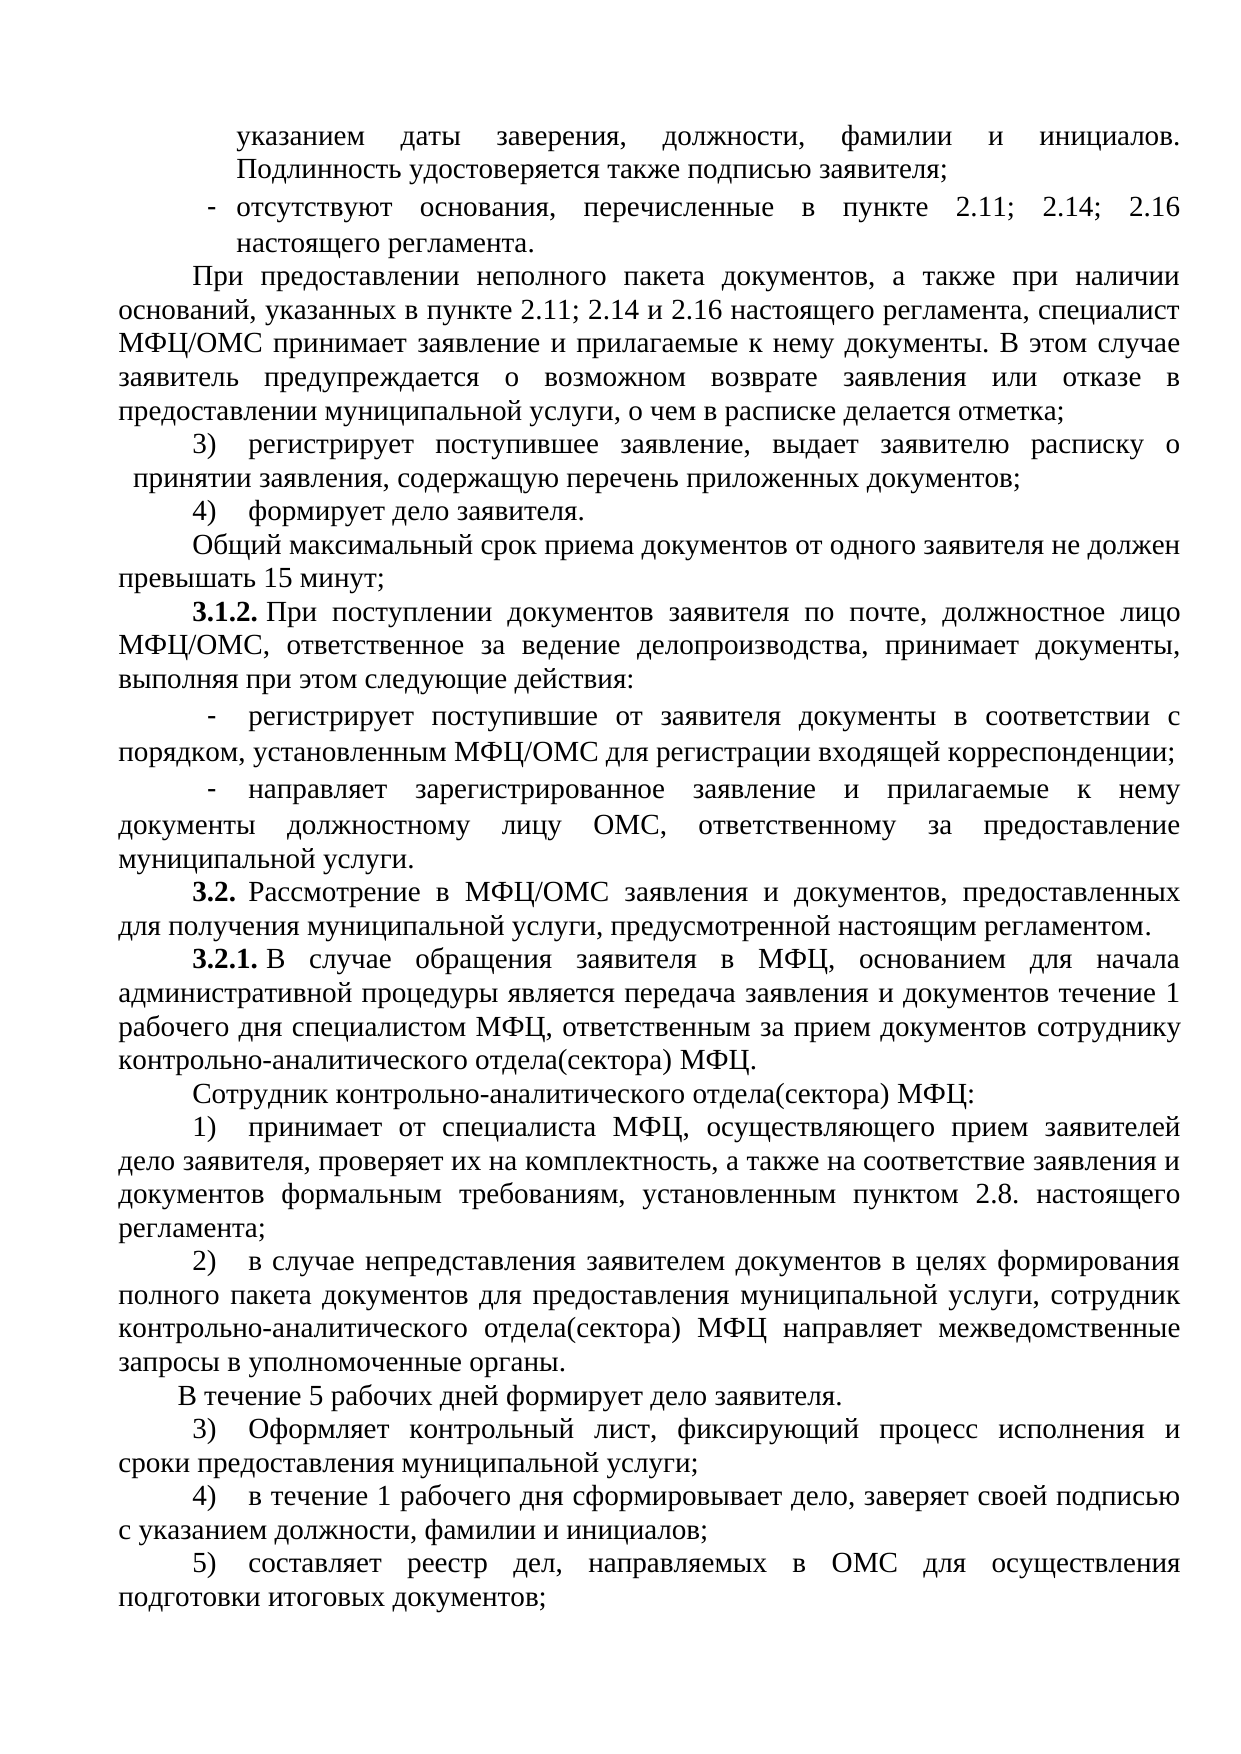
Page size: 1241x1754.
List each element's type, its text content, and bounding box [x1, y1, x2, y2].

list в течение 1 рабочего дня сформировывает дело, заверяет своей подписью с указанием должности, фамилии и инициалов; [118, 1478, 1181, 1545]
list составляет реестр дел, направляемых в ОМС для осуществления подготовки итоговых документов; [118, 1545, 1181, 1612]
text В течение 5 рабочих дней формирует дело заявителя. [118, 1378, 1181, 1411]
text 3.1.2. При поступлении документов заявителя по почте, должностное лицо МФЦ/ОМС, ответственное за ведение делопроизводства, принимает документы, выполняя при этом следующие действия: [118, 594, 1181, 694]
text При предоставлении неполного пакета документов, а также при наличии оснований, указанных в пункте 2.11; 2.14 и 2.16 настоящего регламента, специалист МФЦ/ОМС принимает заявление и прилагаемые к нему документы. В этом случае заявитель предупреждается о возможном возврате заявления или отказе в предоставлении муниципальной услуги, о чем в расписке делается отметка; [118, 258, 1181, 426]
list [207, 118, 1181, 185]
text 3.2. Рассмотрение в МФЦ/ОМС заявления и документов, предоставленных для получения муниципальной услуги, предусмотренной настоящим регламентом. [118, 874, 1181, 942]
list Оформляет контрольный лист, фиксирующий процесс исполнения и сроки предоставления муниципальной услуги; [118, 1411, 1181, 1478]
list принимает от специалиста МФЦ, осуществляющего прием заявителей дело заявителя, проверяет их на комплектность, а также на соответствие заявления и документов формальным требованиям, установленным пунктом 2.8. настоящего регламента; [118, 1109, 1181, 1243]
list регистрирует поступившее заявление, выдает заявителю расписку о принятии заявления, содержащую перечень приложенных документов; [133, 426, 1181, 493]
text 3.2.1. В случае обращения заявителя в МФЦ, основанием для начала административной процедуры является передача заявления и документов течение 1 рабочего дня специалистом МФЦ, ответственным за прием документов сотруднику контрольно-аналитического отдела(сектора) МФЦ. [118, 942, 1181, 1076]
text Сотрудник контрольно-аналитического отдела(сектора) МФЦ: [118, 1076, 1181, 1109]
text Общий максимальный срок приема документов от одного заявителя не должен превышать 15 минут; [118, 527, 1181, 594]
list регистрирует поступившие от заявителя документы в соответствии с порядком, установленным МФЦ/ОМС для регистрации входящей корреспонденции; [118, 694, 1181, 768]
list формирует дело заявителя. [133, 493, 1181, 527]
list направляет зарегистрированное заявление и прилагаемые к нему документы должностному лицу ОМС, ответственному за предоставление муниципальной услуги. [118, 768, 1181, 874]
list отсутствуют основания, перечисленные в пункте 2.11; 2.14; 2.16 настоящего регламента. [207, 185, 1181, 258]
list в случае непредставления заявителем документов в целях формирования полного пакета документов для предоставления муниципальной услуги, сотрудник контрольно-аналитического отдела(сектора) МФЦ направляет межведомственные запросы в уполномоченные органы. [118, 1243, 1181, 1378]
